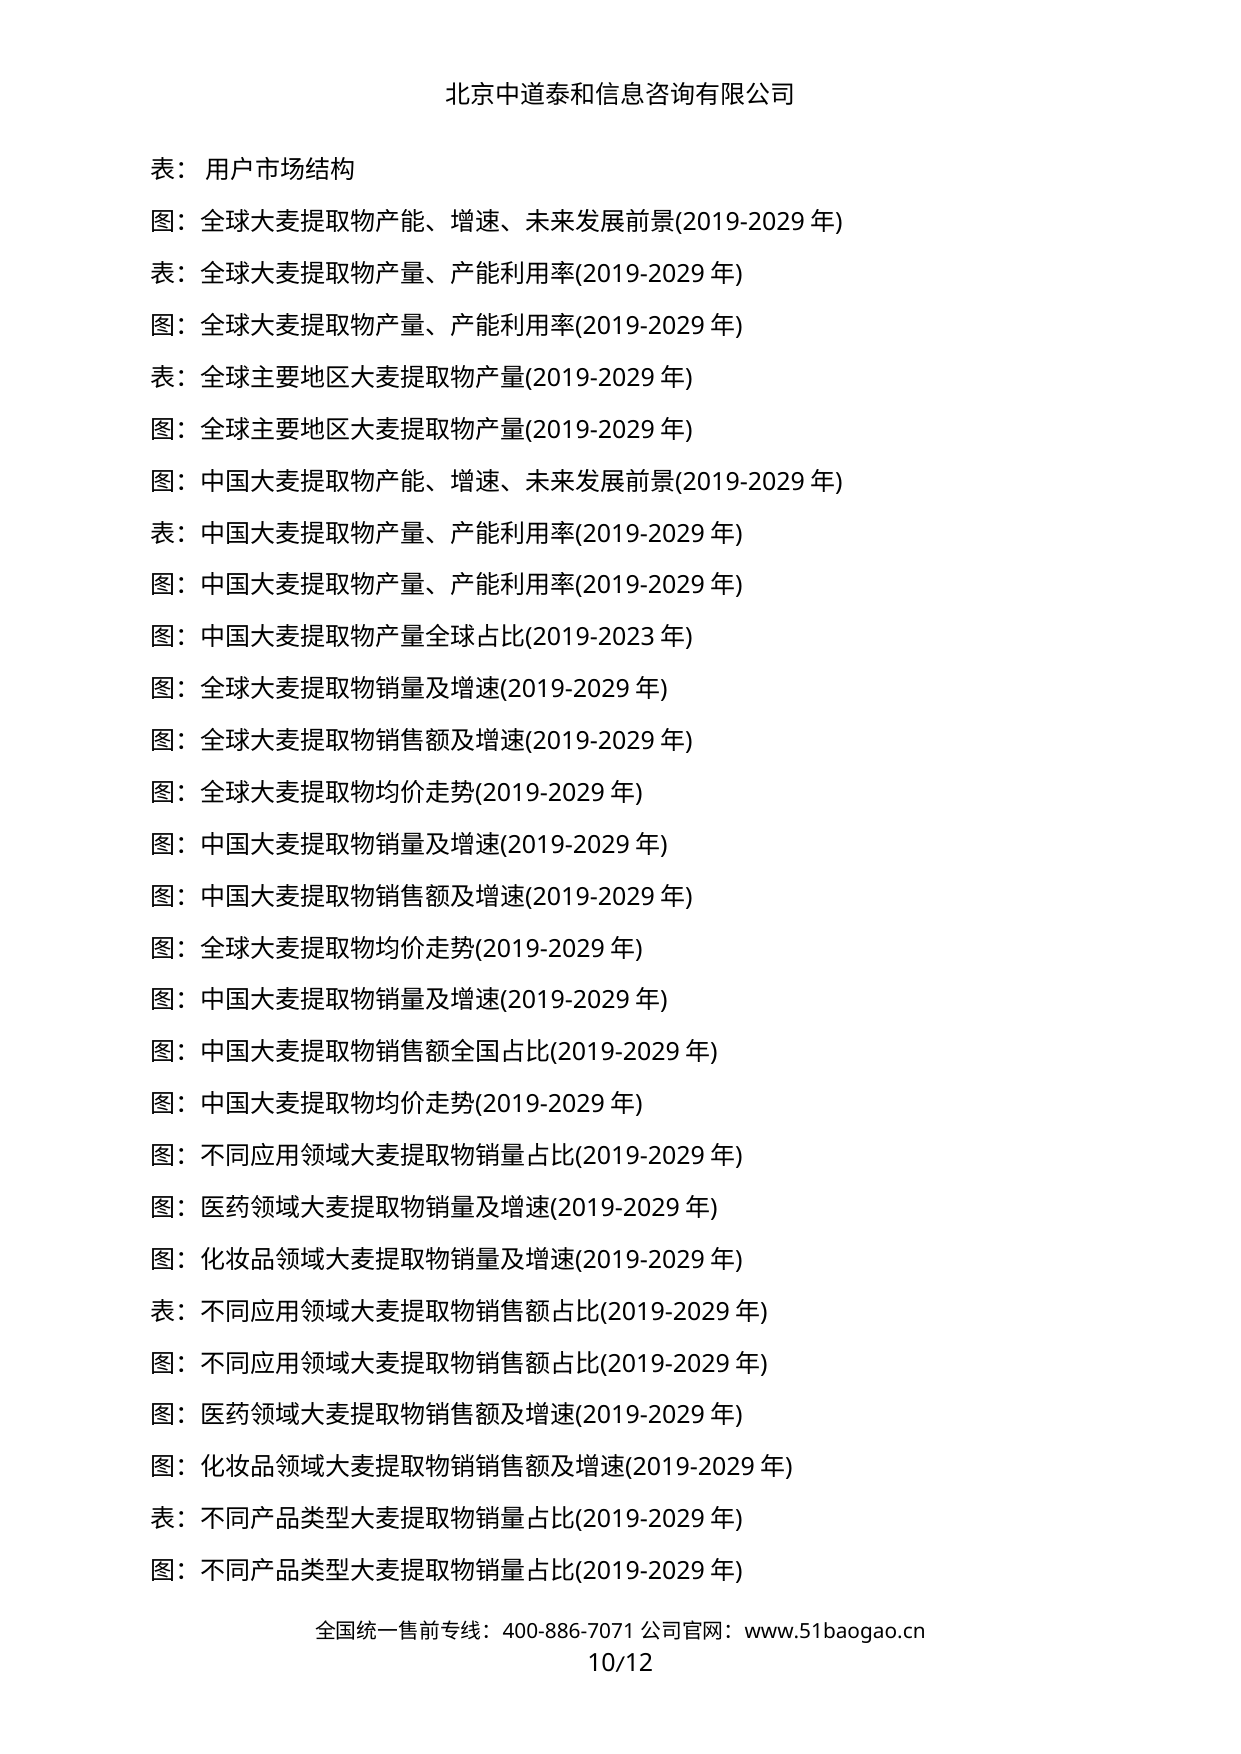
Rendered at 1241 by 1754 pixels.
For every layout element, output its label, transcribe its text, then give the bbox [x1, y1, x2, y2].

text 图：中国大麦提取物产能、增速、未来发展前景(2019-2029年) [150, 461, 1090, 497]
text 图：全球大麦提取物销售额及增速(2019-2029年) [150, 721, 1090, 757]
text 图：全球主要地区大麦提取物产量(2019-2029年) [150, 409, 1090, 446]
text 图：中国大麦提取物均价走势(2019-2029年) [150, 1084, 1090, 1120]
text 表：不同产品类型大麦提取物销量占比(2019-2029年) [150, 1499, 1090, 1535]
text 图：化妆品领域大麦提取物销量及增速(2019-2029年) [150, 1239, 1090, 1276]
text 图：全球大麦提取物均价走势(2019-2029年) [150, 928, 1090, 964]
text 表：不同应用领域大麦提取物销售额占比(2019-2029年) [150, 1291, 1090, 1327]
text 图：中国大麦提取物销量及增速(2019-2029年) [150, 980, 1090, 1016]
text 图：全球大麦提取物产能、增速、未来发展前景(2019-2029年) [150, 202, 1090, 238]
text 表：全球大麦提取物产量、产能利用率(2019-2029年) [150, 254, 1090, 290]
text 图：中国大麦提取物销量及增速(2019-2029年) [150, 824, 1090, 861]
text 表： 用户市场结构 [150, 150, 1090, 186]
text 图：中国大麦提取物销售额全国占比(2019-2029年) [150, 1032, 1090, 1068]
text 图：中国大麦提取物产量、产能利用率(2019-2029年) [150, 565, 1090, 601]
text 图：中国大麦提取物销售额及增速(2019-2029年) [150, 876, 1090, 912]
text 图：中国大麦提取物产量全球占比(2019-2023年) [150, 617, 1090, 653]
text 图：化妆品领域大麦提取物销销售额及增速(2019-2029年) [150, 1447, 1090, 1483]
text 表：中国大麦提取物产量、产能利用率(2019-2029年) [150, 513, 1090, 549]
text 图：全球大麦提取物产量、产能利用率(2019-2029年) [150, 306, 1090, 342]
text 图：医药领域大麦提取物销量及增速(2019-2029年) [150, 1187, 1090, 1224]
text 表：全球主要地区大麦提取物产量(2019-2029年) [150, 357, 1090, 394]
text 图：全球大麦提取物均价走势(2019-2029年) [150, 772, 1090, 809]
text 图：全球大麦提取物销量及增速(2019-2029年) [150, 669, 1090, 705]
text 图：医药领域大麦提取物销售额及增速(2019-2029年) [150, 1395, 1090, 1431]
text 图：不同应用领域大麦提取物销量占比(2019-2029年) [150, 1136, 1090, 1172]
text 图：不同应用领域大麦提取物销售额占比(2019-2029年) [150, 1343, 1090, 1379]
text 图：不同产品类型大麦提取物销量占比(2019-2029年) [150, 1551, 1090, 1587]
